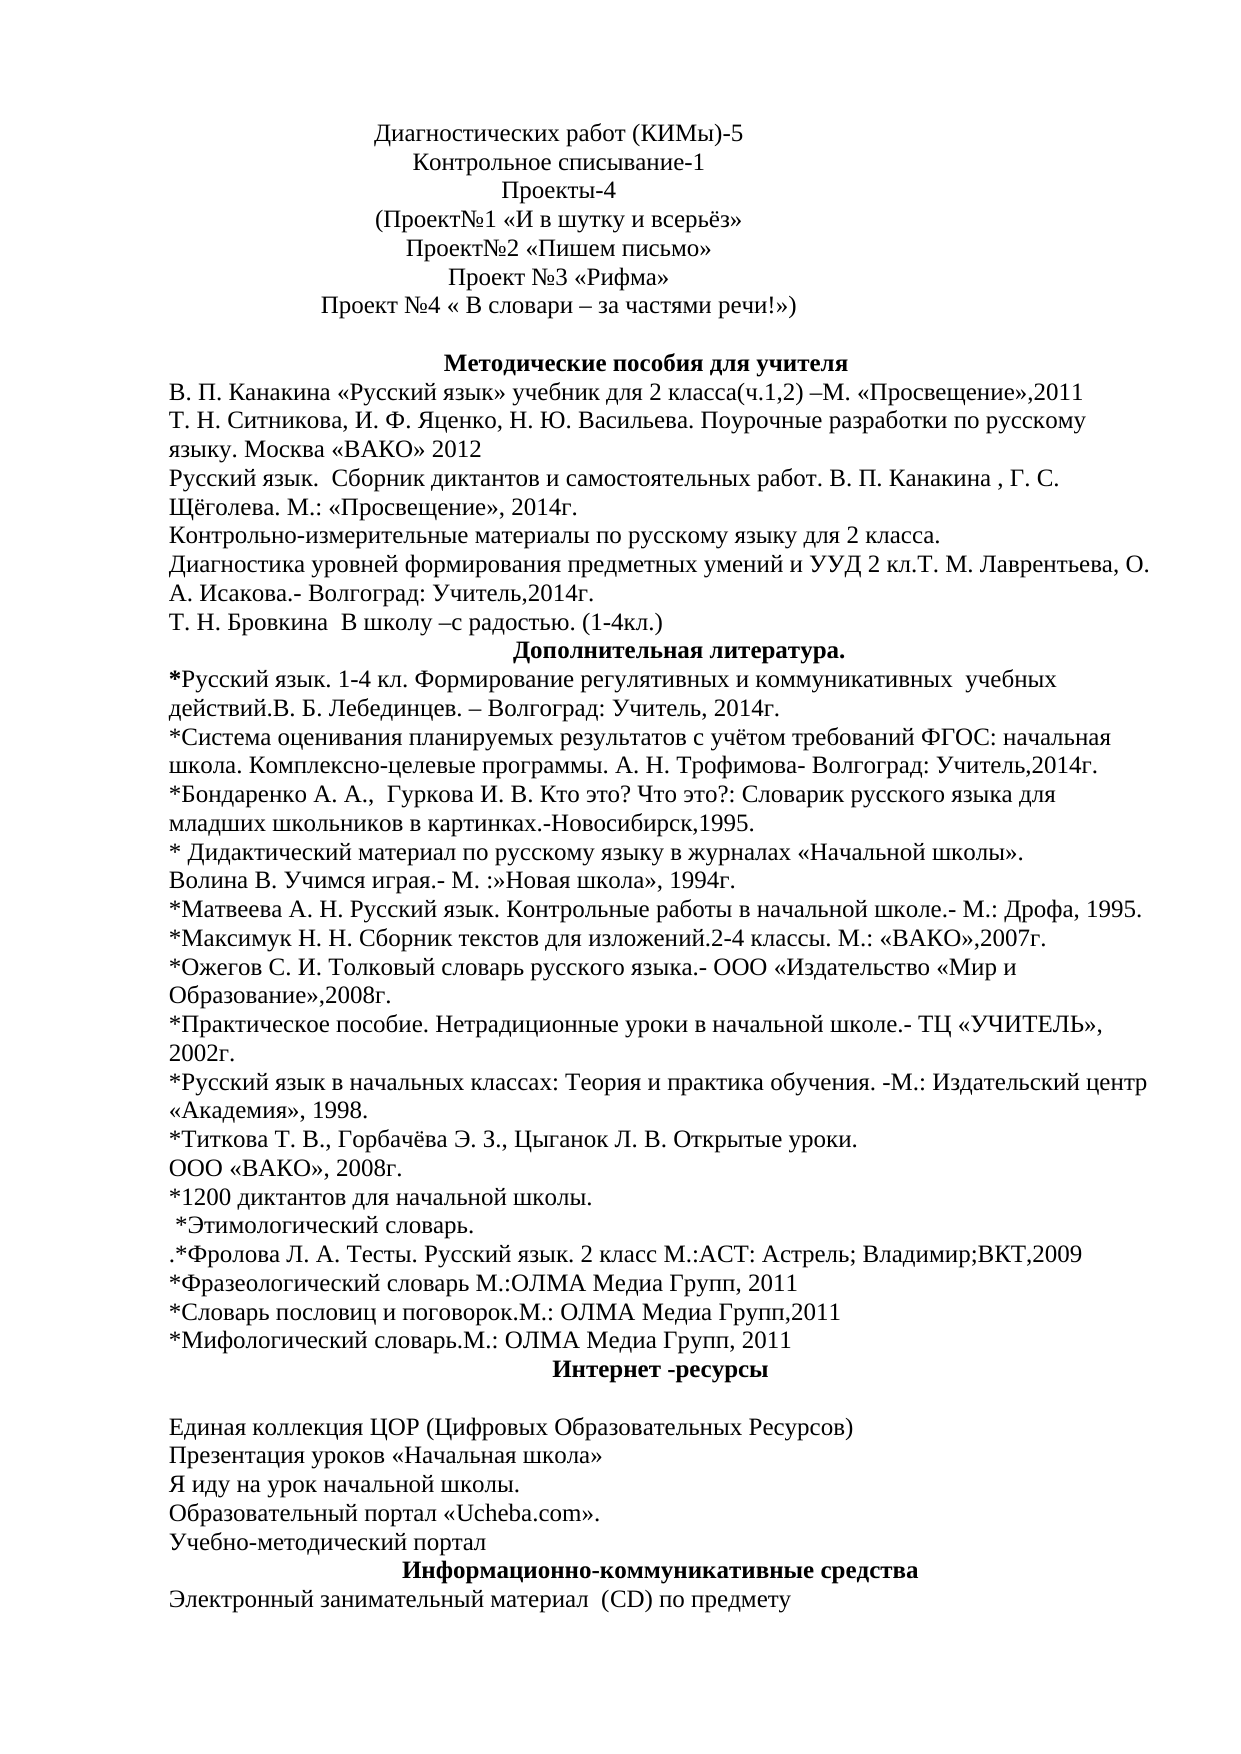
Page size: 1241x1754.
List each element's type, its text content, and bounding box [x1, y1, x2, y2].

text *Максимук Н. Н. Сборник текстов для изложений.2-4 классы. М.: «ВАКО»,2007г. [169, 923, 1152, 952]
text Проект №4 « В словари – за частями речи!») [169, 291, 1152, 319]
text *Словарь пословиц и поговорок.М.: ОЛМА Медиа Групп,2011 [169, 1297, 1152, 1326]
text Информационно-коммуникативные средства [169, 1556, 1152, 1584]
text Диагностика уровней формирования предметных умений и УУД 2 кл.Т. М. Лаврентьева, О. А. Исакова.- Волгоград: Учитель,2014г. [169, 549, 1152, 607]
text *Русский язык в начальных классах: Теория и практика обучения. -М.: Издательский центр «Академия», 1998. [169, 1067, 1152, 1124]
text *Практическое пособие. Нетрадиционные уроки в начальной школе.- ТЦ «УЧИТЕЛЬ», 2002г. [169, 1009, 1152, 1067]
text *Ожегов С. И. Толковый словарь русского языка.- ООО «Издательство «Мир и Образование»,2008г. [169, 952, 1152, 1009]
text Презентация уроков «Начальная школа» [169, 1441, 1152, 1469]
text *1200 диктантов для начальной школы. [169, 1182, 1152, 1211]
text .*Фролова Л. А. Тесты. Русский язык. 2 класс М.:АСТ: Астрель; Владимир;ВКТ,2009 [169, 1239, 1152, 1268]
text *Матвеева А. Н. Русский язык. Контрольные работы в начальной школе.- М.: Дрофа, 1995. [169, 894, 1152, 923]
text *Фразеологический словарь М.:ОЛМА Медиа Групп, 2011 [169, 1268, 1152, 1297]
text Проект№2 «Пишем письмо» [169, 233, 1152, 262]
text *Мифологический словарь.М.: ОЛМА Медиа Групп, 2011 [169, 1326, 1152, 1354]
text (Проект№1 «И в шутку и всерьёз» [169, 204, 1152, 233]
text Проект №3 «Рифма» [169, 262, 1152, 291]
text Интернет -ресурсы [169, 1354, 1152, 1383]
text Электронный занимательный материал (CD) по предмету [169, 1584, 1152, 1613]
text Проекты-4 [169, 176, 1152, 204]
text * Дидактический материал по русскому языку в журналах «Начальной школы». [169, 837, 1152, 866]
text Диагностических работ (КИМы)-5 [169, 118, 1152, 147]
text *Титкова Т. В., Горбачёва Э. З., Цыганок Л. В. Открытые уроки. [169, 1124, 1152, 1153]
text Контрольное списывание-1 [169, 147, 1152, 176]
text Единая коллекция ЦОР (Цифровых Образовательных Ресурсов) [169, 1412, 1152, 1441]
text Дополнительная литература. [206, 636, 1152, 664]
text *Система оценивания планируемых результатов с учётом требований ФГОС: начальная школа. Комплексно-целевые программы. А. Н. Трофимова- Волгоград: Учитель,2014г. [169, 722, 1152, 779]
text Т. Н. Бровкина В школу –с радостью. (1-4кл.) [169, 607, 1152, 636]
text *Этимологический словарь. [169, 1211, 1152, 1239]
text Образовательный портал «Ucheba.com». [169, 1498, 1152, 1527]
text Контрольно-измерительные материалы по русскому языку для 2 класса. [169, 521, 1152, 549]
text Методические пособия для учителя [169, 348, 1152, 377]
text В. П. Канакина «Русский язык» учебник для 2 класса(ч.1,2) –М. «Просвещение»,2011 [169, 377, 1152, 406]
text *Русский язык. 1-4 кл. Формирование регулятивных и коммуникативных учебных действий.В. Б. Лебединцев. – Волгоград: Учитель, 2014г. [169, 664, 1152, 722]
text *Бондаренко А. А., Гуркова И. В. Кто это? Что это?: Словарик русского языка для младших школьников в картинках.-Новосибирск,1995. [169, 779, 1152, 837]
text ООО «ВАКО», 2008г. [169, 1153, 1152, 1182]
text Русский язык. Сборник диктантов и самостоятельных работ. В. П. Канакина , Г. С. Щёголева. М.: «Просвещение», 2014г. [169, 463, 1152, 521]
text Т. Н. Ситникова, И. Ф. Яценко, Н. Ю. Васильева. Поурочные разработки по русскому языку. Москва «ВАКО» 2012 [169, 406, 1152, 463]
text Я иду на урок начальной школы. [169, 1469, 1152, 1498]
text Учебно-методический портал [169, 1527, 1152, 1556]
text Волина В. Учимся играя.- М. :»Новая школа», 1994г. [169, 866, 1152, 894]
